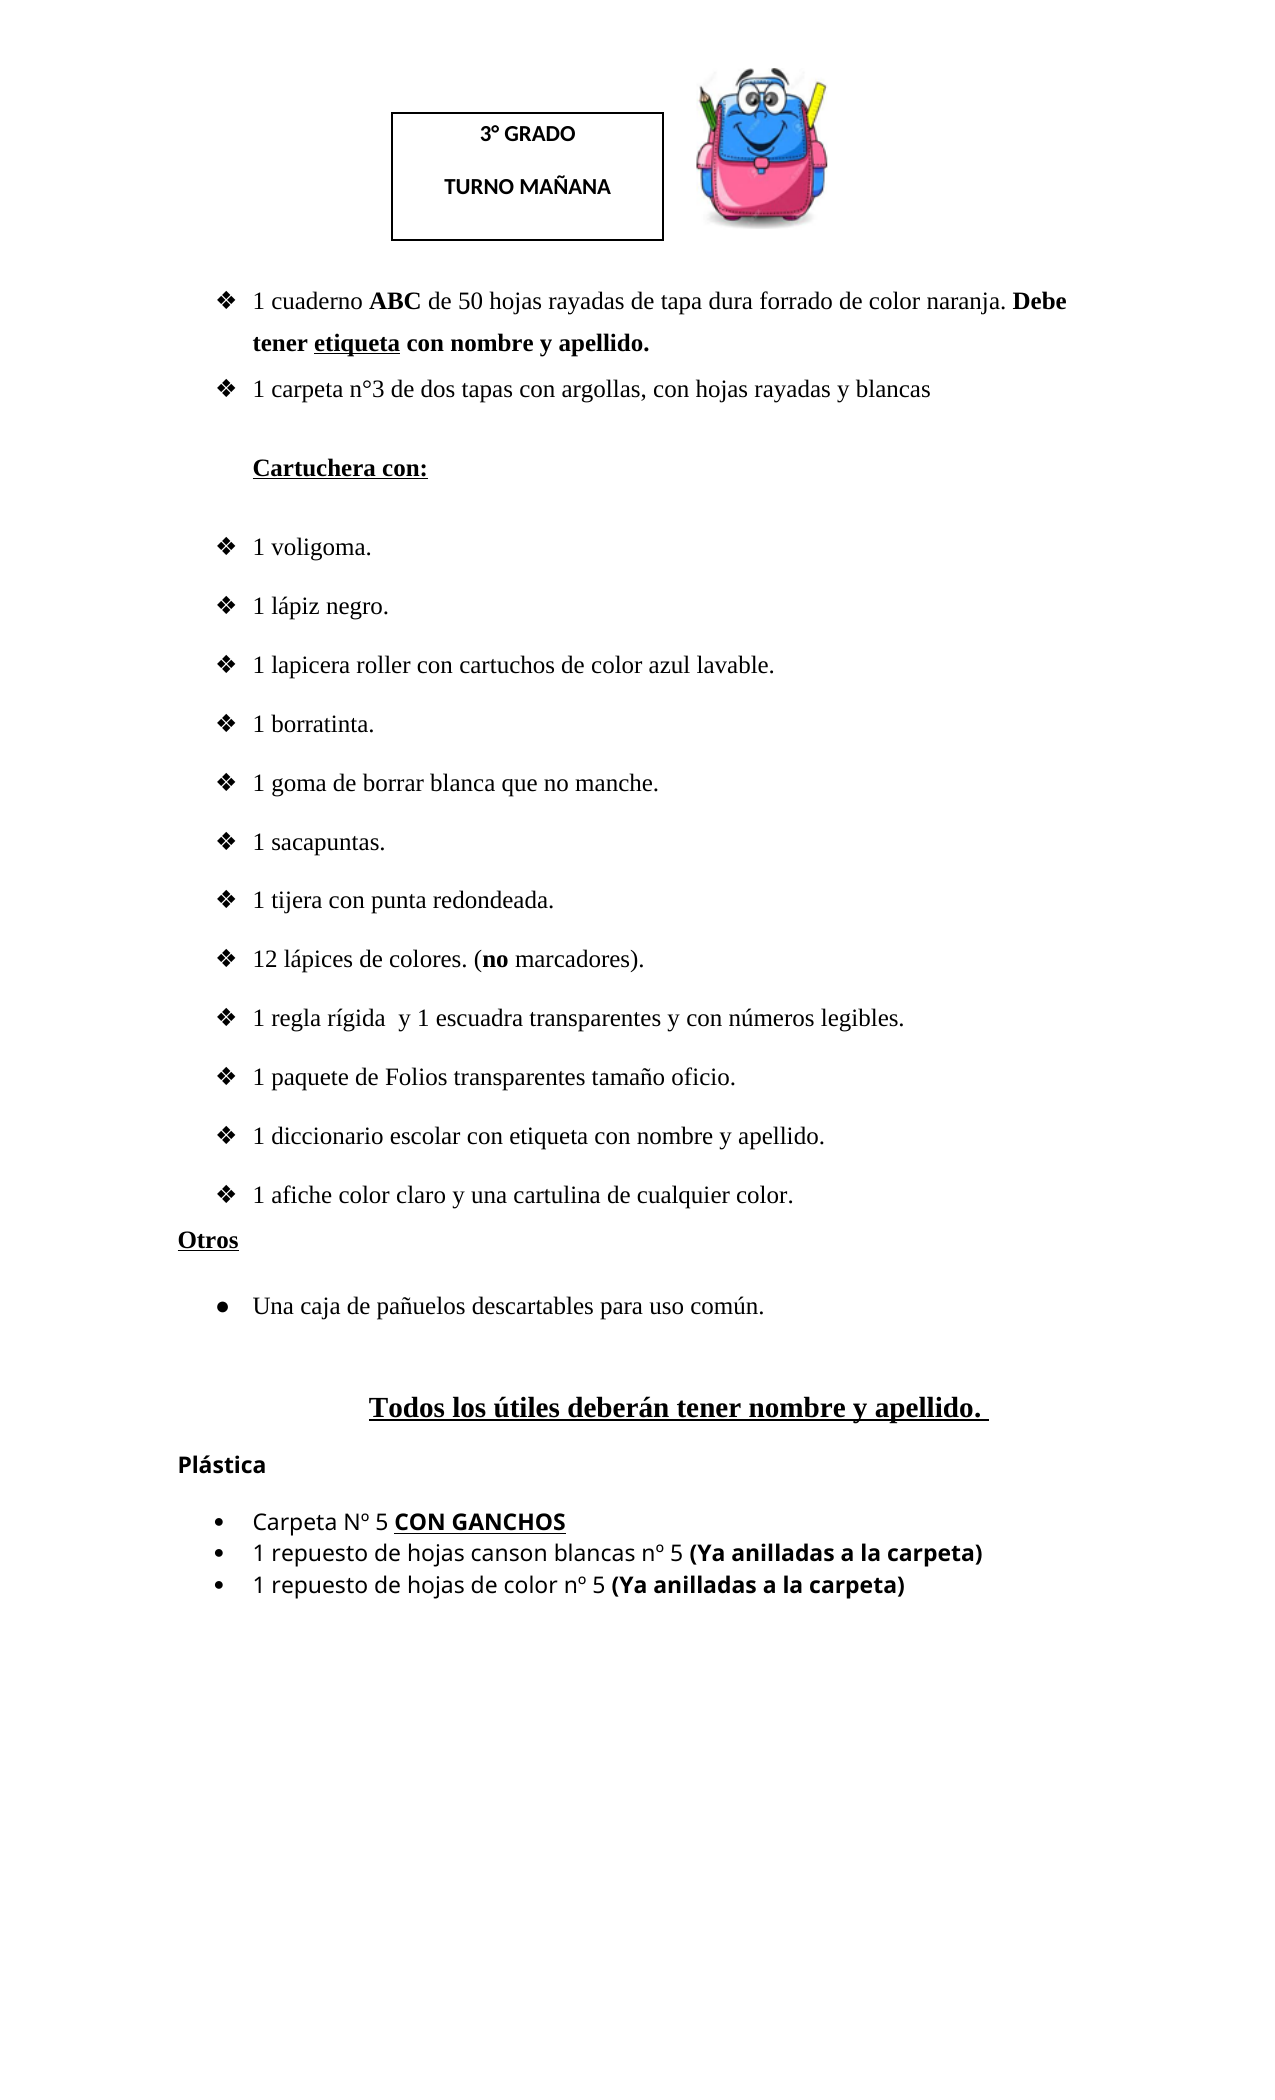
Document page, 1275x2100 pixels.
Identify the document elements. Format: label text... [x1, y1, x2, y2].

picture [678, 67, 849, 233]
list Una caja de pañuelos descartables para uso común. [215, 1291, 1098, 1320]
text Todos los útiles deberán tener nombre y apellido. [252, 1390, 1098, 1423]
list 1 lapicera roller con cartuchos de color azul lavable. [215, 636, 1098, 688]
list 12 lápices de colores. (no marcadores). [215, 931, 1098, 982]
list 1 repuesto de hojas de color nº 5 (Ya anilladas a la carpeta) [215, 1569, 1098, 1600]
list 1 afiche color claro y una cartulina de cualquier color. [215, 1166, 1098, 1217]
list 1 lápiz negro. [215, 577, 1098, 629]
list 1 repuesto de hojas canson blancas nº 5 (Ya anilladas a la carpeta) [215, 1537, 1098, 1569]
list 1 regla rígida y 1 escuadra transparentes y con números legibles. [215, 989, 1098, 1041]
list 1 cuaderno ABC de 50 hojas rayadas de tapa dura forrado de color naranja. Debe tener etiqueta con nombre y apellido. [215, 272, 1098, 356]
text Cartuchera con: [252, 453, 1098, 481]
list 1 sacapuntas. [215, 813, 1098, 864]
text Plástica [177, 1449, 1098, 1481]
list 1 goma de borrar blanca que no manche. [215, 754, 1098, 805]
list 1 diccionario escolar con etiqueta con nombre y apellido. [215, 1107, 1098, 1158]
list 1 tijera con punta redondeada. [215, 872, 1098, 923]
list 1 borratinta. [215, 695, 1098, 746]
list 1 voligoma. [215, 519, 1098, 570]
list 1 carpeta n°3 de dos tapas con argollas, con hojas rayadas y blancas [215, 361, 1098, 412]
list Carpeta Nº 5 CON GANCHOS [215, 1506, 1098, 1537]
text Otros [177, 1225, 1098, 1254]
list 1 paquete de Folios transparentes tamaño oficio. [215, 1048, 1098, 1099]
